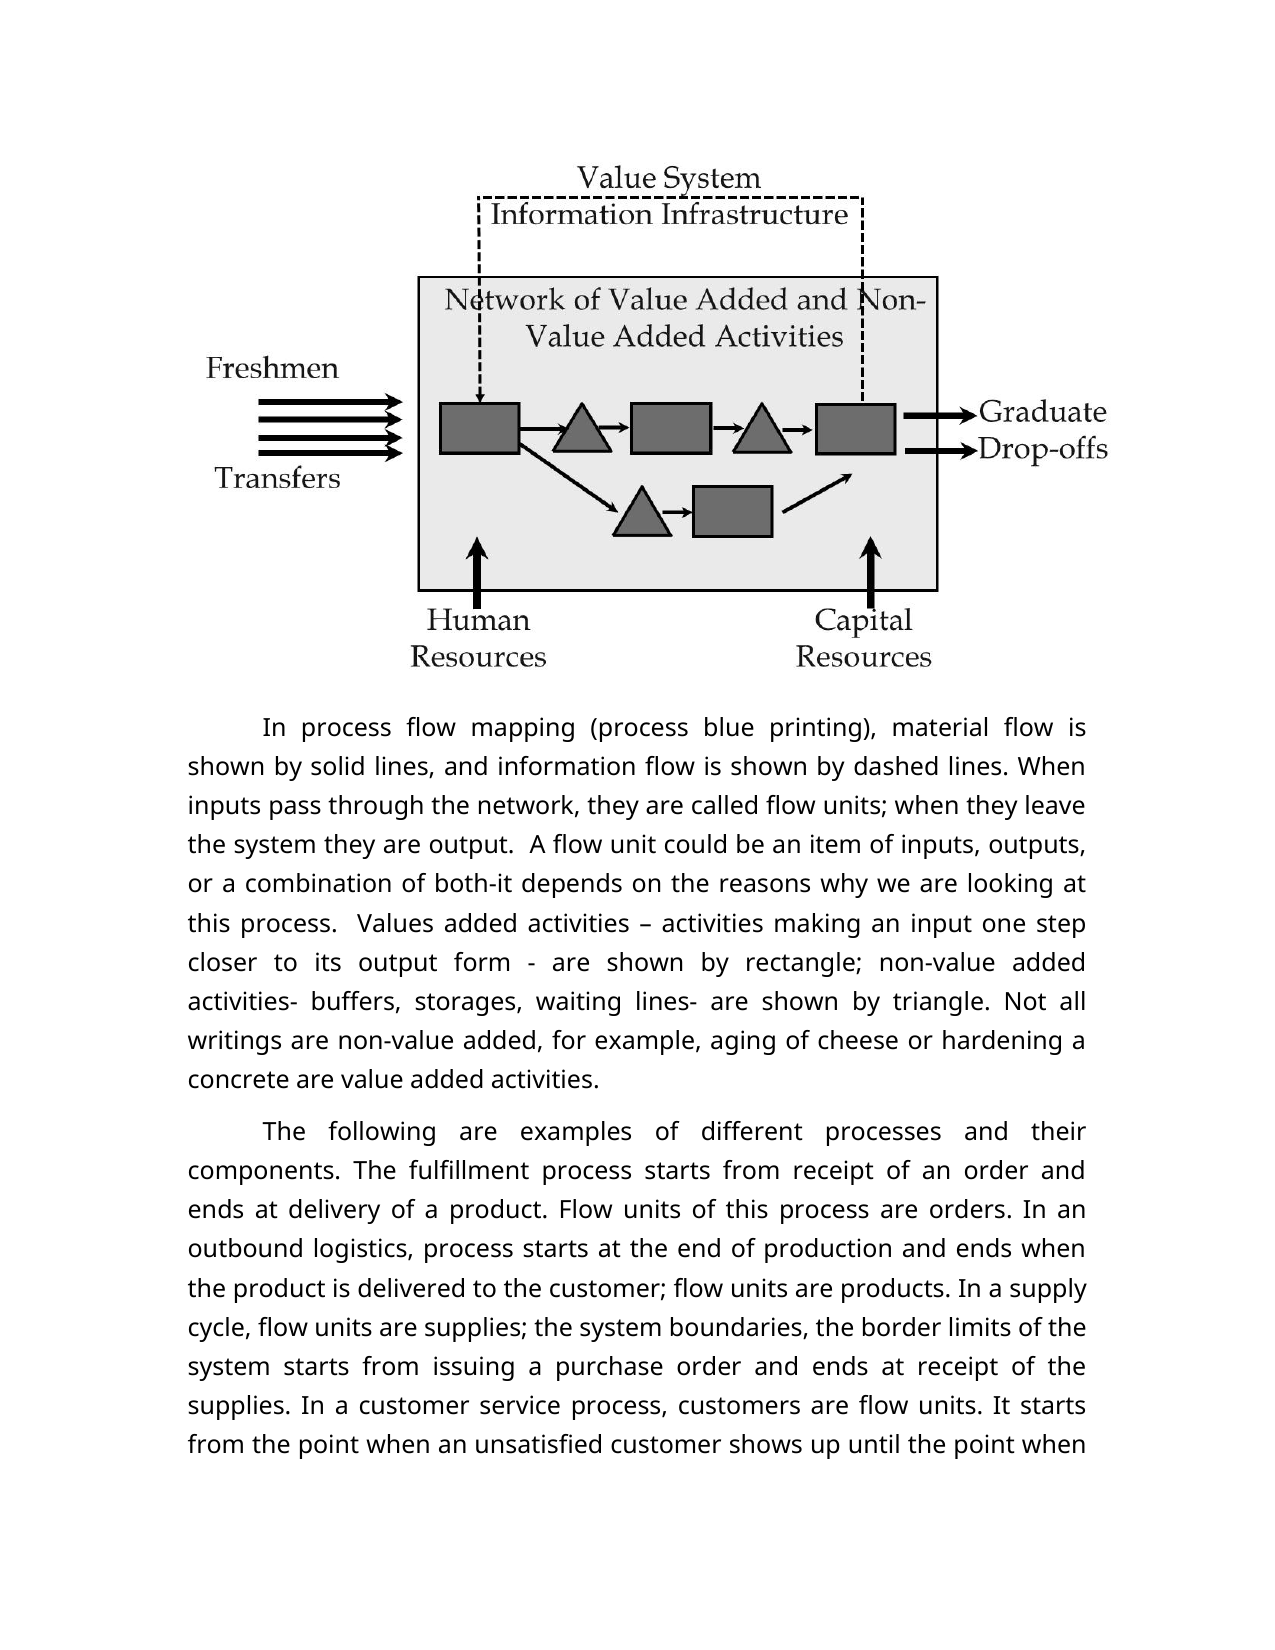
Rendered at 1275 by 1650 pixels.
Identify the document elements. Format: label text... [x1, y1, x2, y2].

text In process flow mapping (process blue printing), material flow is shown by solid lines, and information flow is shown by dashed lines. When inputs pass through the network, they are called flow units; when they leave the system they are output. A flow unit could be an item of inputs, outputs, or a combination of both-it depends on the reasons why we are looking at this process. Values added activities – activities making an input one step closer to its output form - are shown by rectangle; non-value added activities- buffers, storages, waiting lines- are shown by triangle. Not all writings are non-value added, for example, aging of cheese or hardening a concrete are value added activities. [187, 709, 1087, 1096]
picture [187, 150, 1127, 693]
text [187, 1114, 1087, 1461]
